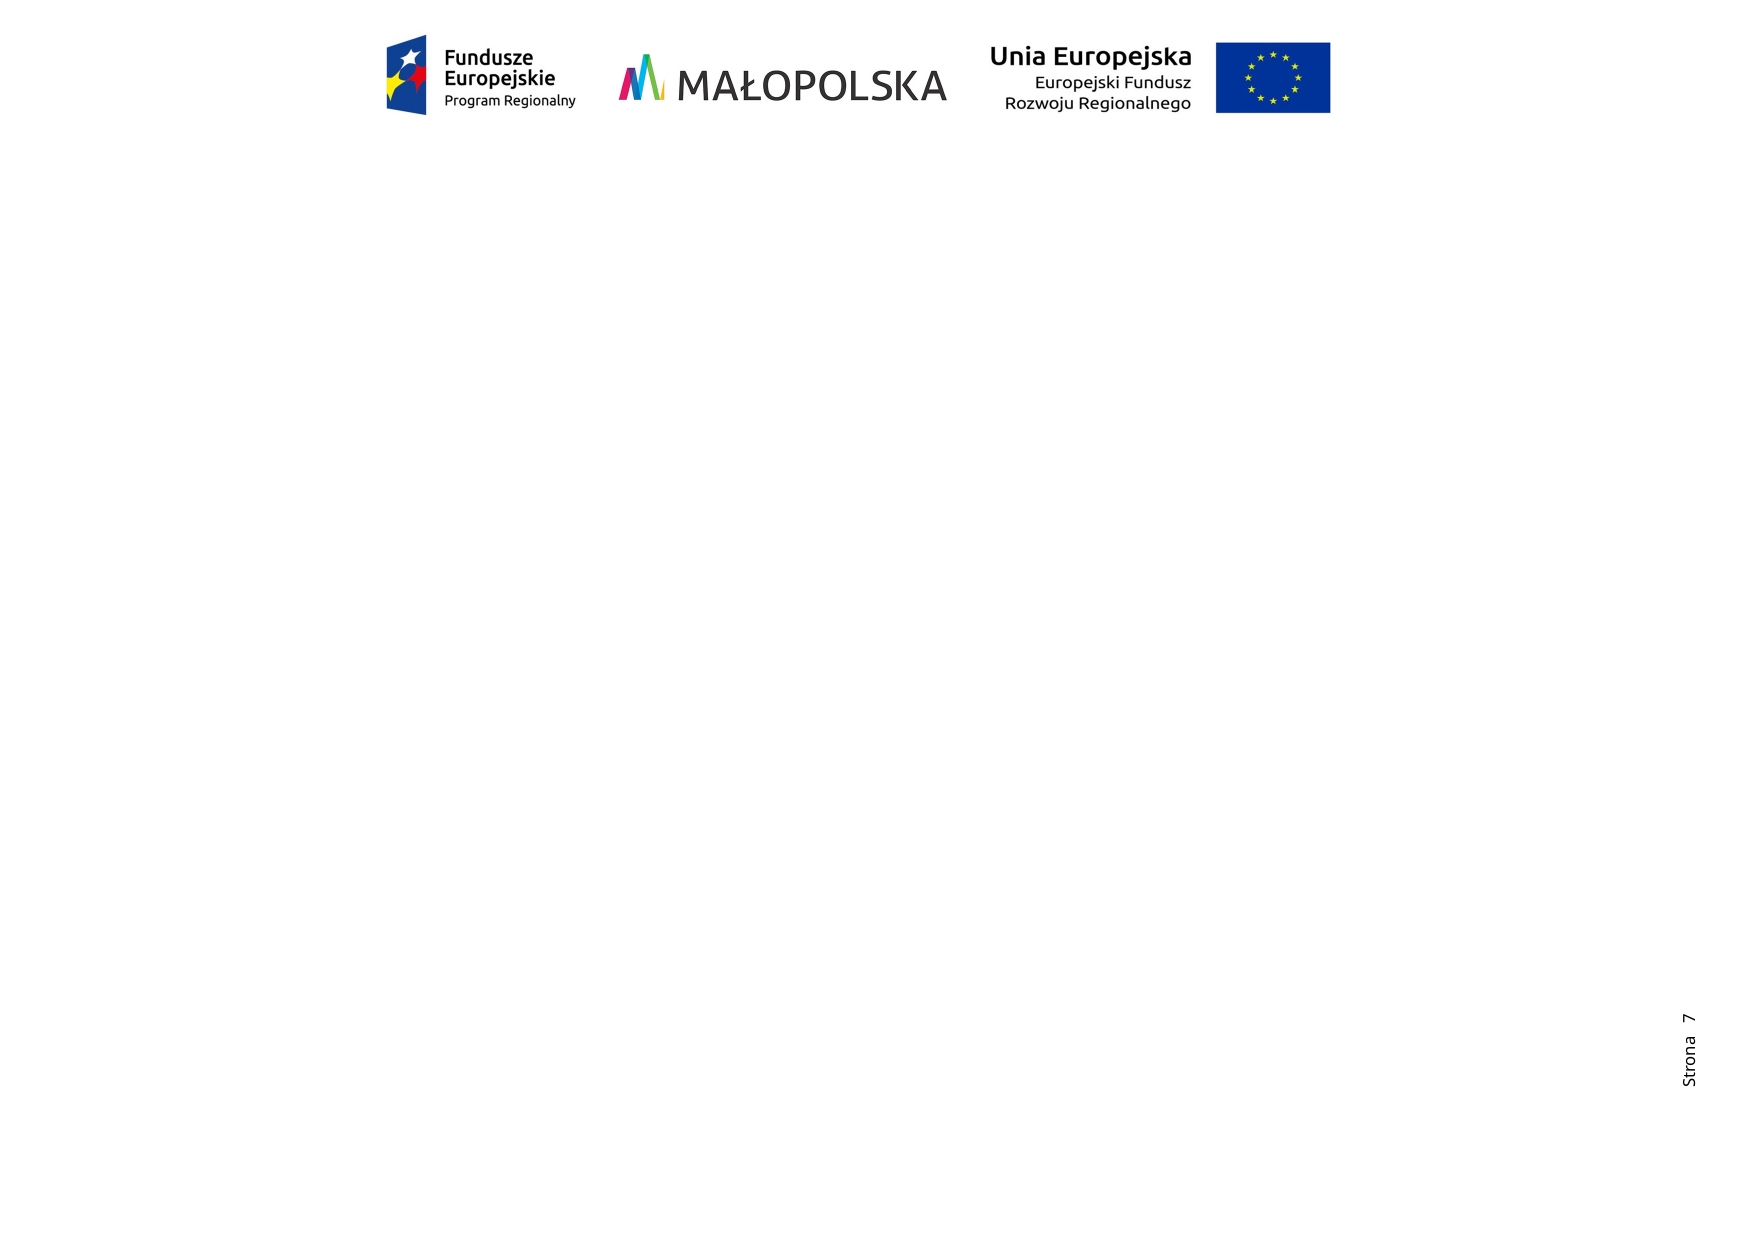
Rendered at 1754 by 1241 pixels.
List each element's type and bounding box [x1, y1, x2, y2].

picture [385, 30, 1331, 120]
